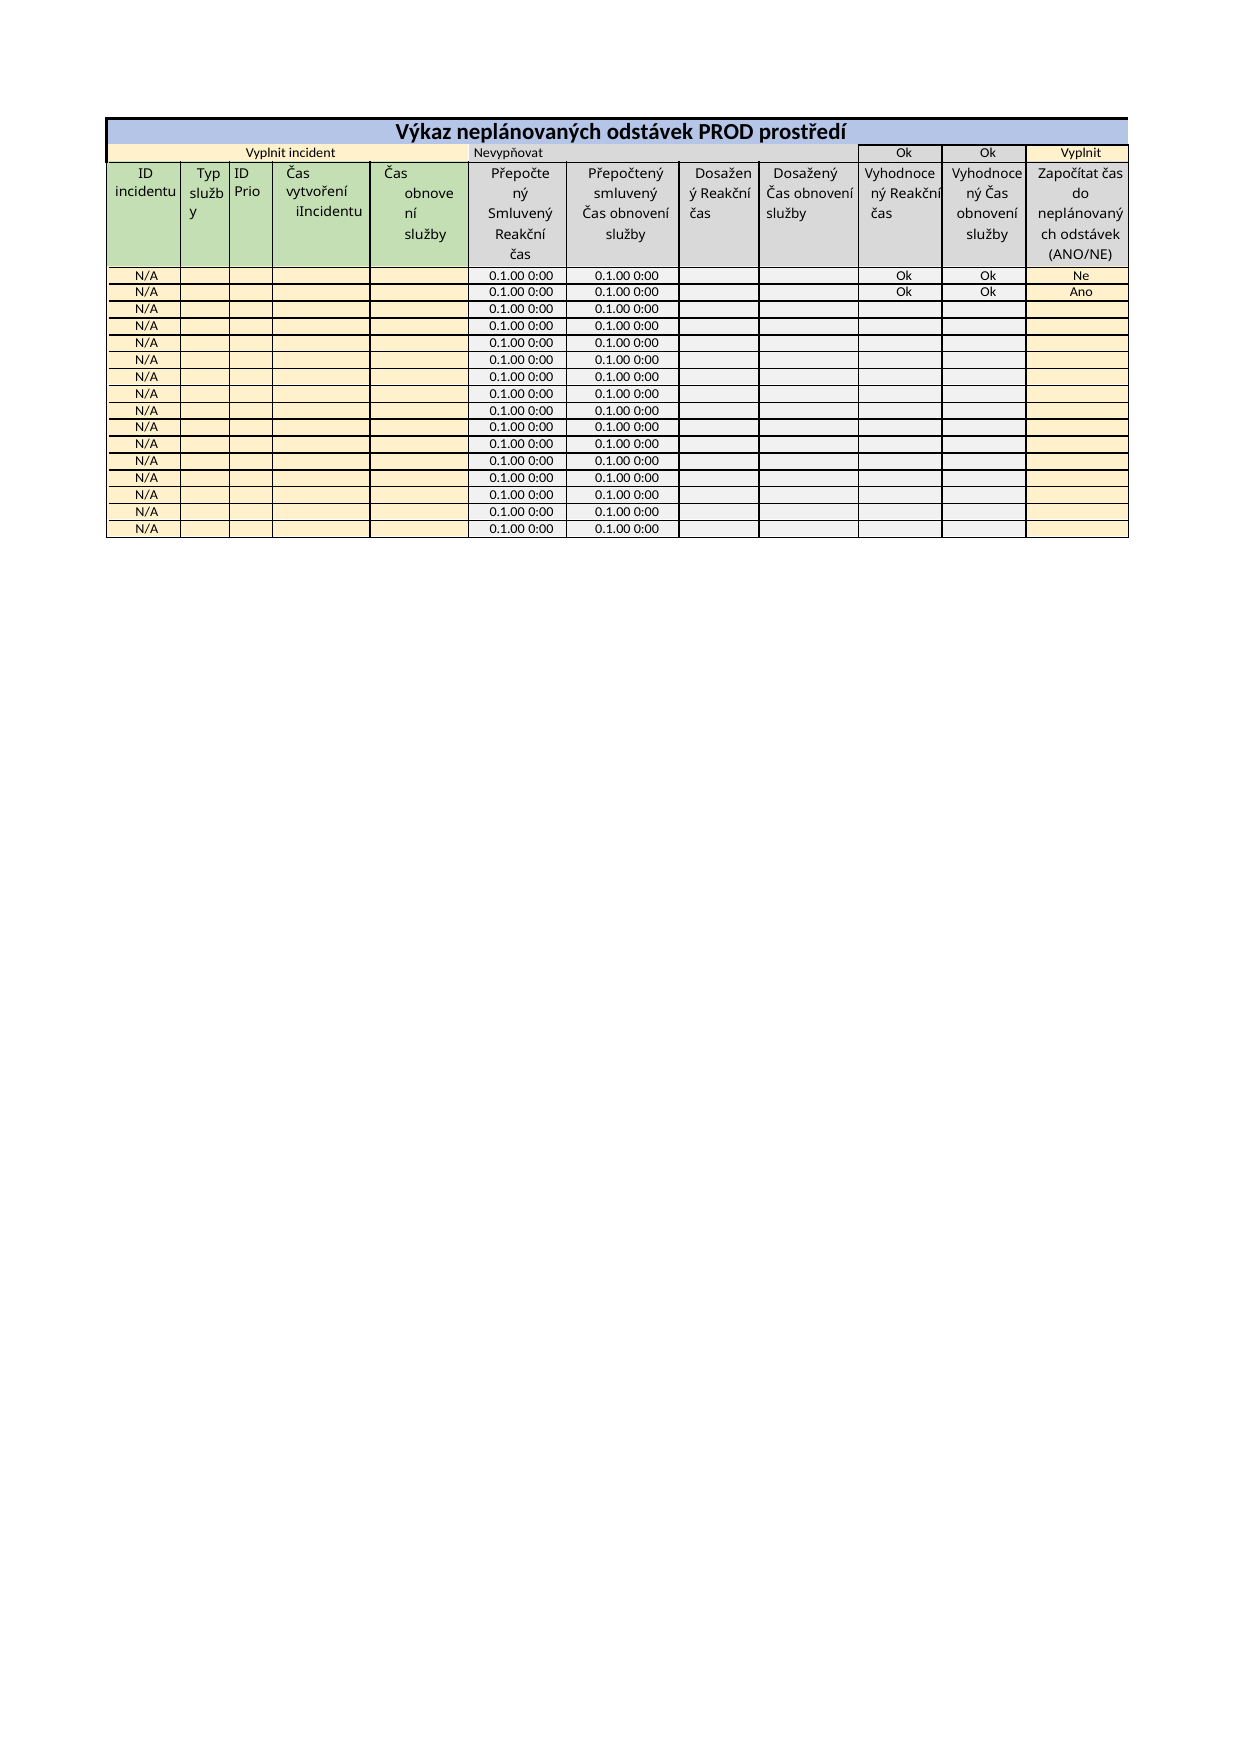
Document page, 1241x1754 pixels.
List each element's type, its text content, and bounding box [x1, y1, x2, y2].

table_cell 0.1.00 0:00 [567, 487, 678, 503]
table_cell Nevypňovat [469, 144, 858, 161]
table_cell [273, 268, 369, 283]
table_cell 0.1.00 0:00 [469, 437, 566, 452]
table_cell [760, 487, 858, 503]
table_cell [680, 285, 758, 300]
table_cell 0.1.00 0:00 [469, 386, 566, 401]
table_cell [943, 454, 1025, 469]
table_cell [230, 319, 272, 334]
table_cell [181, 454, 229, 469]
table_cell [273, 319, 369, 334]
table_cell [760, 403, 858, 418]
table_cell [371, 454, 468, 469]
table_cell [230, 285, 272, 300]
table_cell N/A [107, 503, 180, 519]
table_cell [760, 504, 858, 519]
table_cell 0.1.00 0:00 [567, 285, 678, 300]
table_cell [680, 420, 758, 435]
table_cell [371, 420, 468, 435]
table_cell 0.1.00 0:00 [567, 352, 678, 368]
table_cell [859, 471, 941, 486]
table_cell [371, 285, 468, 300]
table_cell [230, 454, 272, 469]
table_cell N/A [107, 520, 180, 536]
table_cell [1027, 302, 1128, 317]
table_cell [181, 403, 229, 418]
table_cell 0.1.00 0:00 [567, 336, 678, 351]
table_cell [680, 369, 758, 384]
table_cell 0.1.00 0:00 [469, 319, 566, 334]
table_cell [760, 302, 858, 317]
table_cell [943, 369, 1025, 384]
table_cell Čas vytvoření iIncidentu [273, 163, 369, 266]
table_cell [273, 471, 369, 486]
table_cell 0.1.00 0:00 [469, 302, 566, 317]
table_cell [230, 504, 272, 519]
table_cell [371, 471, 468, 486]
table_cell 0.1.00 0:00 [469, 403, 566, 418]
table_cell [371, 268, 468, 283]
table_cell [230, 268, 272, 283]
table_cell [371, 521, 468, 536]
table_cell 0.1.00 0:00 [567, 386, 678, 401]
table_cell [760, 420, 858, 435]
table_cell [371, 336, 468, 351]
table_cell [273, 352, 369, 368]
table_cell Ok [859, 285, 941, 300]
table_cell [760, 369, 858, 384]
table_cell 0.1.00 0:00 [469, 420, 566, 435]
table_cell [181, 319, 229, 334]
table_cell [1027, 521, 1128, 536]
table_cell [680, 504, 758, 519]
table_cell [680, 521, 758, 536]
table_cell 0.1.00 0:00 [567, 268, 678, 283]
table_cell [680, 471, 758, 486]
table_cell Vyhodnocený Reakční čas [859, 163, 941, 266]
table_cell [371, 487, 468, 503]
table_cell N/A [107, 283, 180, 300]
table_cell N/A [107, 401, 180, 418]
table_cell [273, 454, 369, 469]
table_cell [943, 302, 1025, 317]
table_cell [859, 437, 941, 452]
table_cell [680, 454, 758, 469]
table_cell [181, 487, 229, 503]
table_cell ID incidentu [107, 161, 180, 266]
table_cell [760, 268, 858, 283]
table_cell [760, 471, 858, 486]
table_cell [371, 386, 468, 401]
table_cell [181, 285, 229, 300]
table_cell Ok [943, 268, 1025, 283]
table_cell [1027, 437, 1128, 452]
table_cell 0.1.00 0:00 [469, 487, 566, 503]
table_cell [230, 420, 272, 435]
table_cell [760, 319, 858, 334]
table_cell 0.1.00 0:00 [469, 504, 566, 519]
table_cell [680, 352, 758, 368]
table_cell [1027, 386, 1128, 401]
table_cell [371, 319, 468, 334]
table_cell 0.1.00 0:00 [567, 521, 678, 536]
table_cell [943, 336, 1025, 351]
table_cell ID Prio [230, 163, 272, 266]
table_cell [230, 302, 272, 317]
table_cell Ok [859, 146, 941, 161]
table_cell [943, 504, 1025, 519]
table_cell [181, 420, 229, 435]
table_cell 0.1.00 0:00 [567, 437, 678, 452]
table_cell 0.1.00 0:00 [567, 369, 678, 384]
table_cell [943, 420, 1025, 435]
table_cell [181, 521, 229, 536]
table_cell [1027, 487, 1128, 503]
table_cell Ok [859, 268, 941, 283]
table_cell [943, 487, 1025, 503]
table_cell [859, 386, 941, 401]
table_cell [1027, 369, 1128, 384]
table_cell [273, 285, 369, 300]
table_cell N/A [107, 385, 180, 401]
table_cell Ok [943, 285, 1025, 300]
table_cell [273, 437, 369, 452]
table_cell N/A [107, 334, 180, 351]
table_cell N/A [107, 486, 180, 503]
table_cell Ano [1027, 285, 1128, 300]
table_cell [273, 504, 369, 519]
table_cell [680, 302, 758, 317]
table_cell [1027, 352, 1128, 368]
table_cell Přepočtený smluvený Čas obnovení služby [567, 163, 678, 266]
table_cell [859, 504, 941, 519]
table_cell Vyplnit [1027, 146, 1128, 161]
table_cell [680, 319, 758, 334]
table_cell [1027, 403, 1128, 418]
table_cell Ne [1027, 268, 1128, 283]
table_cell [680, 403, 758, 418]
table_cell 0.1.00 0:00 [469, 352, 566, 368]
table_cell [680, 386, 758, 401]
table_cell [230, 521, 272, 536]
table_cell [273, 386, 369, 401]
table_cell [181, 369, 229, 384]
table_cell [230, 336, 272, 351]
table_cell N/A [107, 300, 180, 317]
table_cell Dosažený Reakční čas [680, 163, 758, 266]
table_cell Typ služby [181, 163, 229, 266]
table_cell Čas obnovení služby [371, 163, 468, 266]
table_cell 0.1.00 0:00 [469, 369, 566, 384]
table_cell N/A [107, 418, 180, 435]
table_cell [680, 487, 758, 503]
table_cell N/A [107, 317, 180, 334]
table_cell [230, 403, 272, 418]
table_cell [230, 369, 272, 384]
table_cell [943, 319, 1025, 334]
table_cell [943, 471, 1025, 486]
table_cell Přepočtený Smluvený Reakční čas [469, 163, 566, 266]
table_cell [230, 386, 272, 401]
table_cell [181, 352, 229, 368]
table_cell [230, 437, 272, 452]
table_cell [371, 403, 468, 418]
table_cell 0.1.00 0:00 [567, 420, 678, 435]
table_cell N/A [107, 469, 180, 486]
table_cell [859, 521, 941, 536]
table_cell N/A [107, 351, 180, 368]
table_cell [680, 268, 758, 283]
table_cell [371, 369, 468, 384]
table_cell [680, 336, 758, 351]
table_cell Dosažený Čas obnovení služby [760, 163, 858, 266]
table_cell [1027, 454, 1128, 469]
table_cell [371, 504, 468, 519]
table_cell [181, 504, 229, 519]
table_cell 0.1.00 0:00 [469, 285, 566, 300]
table_cell [943, 437, 1025, 452]
table_cell [273, 302, 369, 317]
table_cell [181, 437, 229, 452]
table_cell 0.1.00 0:00 [469, 471, 566, 486]
table_cell 0.1.00 0:00 [469, 268, 566, 283]
table_cell [680, 437, 758, 452]
table_cell N/A [107, 368, 180, 384]
table_cell [230, 487, 272, 503]
table_cell [859, 369, 941, 384]
table_cell [943, 521, 1025, 536]
table_cell [273, 487, 369, 503]
table_cell [181, 386, 229, 401]
table_cell [760, 386, 858, 401]
table_cell N/A [107, 435, 180, 452]
table_cell [760, 454, 858, 469]
table_cell [760, 285, 858, 300]
table_cell [859, 454, 941, 469]
table_cell N/A [107, 452, 180, 469]
table_cell 0.1.00 0:00 [567, 454, 678, 469]
table_cell Započítat čas do neplánovaných odstávek (ANO/NE) [1027, 163, 1128, 266]
table_cell [859, 302, 941, 317]
table_cell [760, 336, 858, 351]
table_cell [1027, 319, 1128, 334]
table_cell [371, 437, 468, 452]
table_cell [1027, 420, 1128, 435]
table_cell [371, 302, 468, 317]
table_cell [1027, 336, 1128, 351]
table_cell [273, 336, 369, 351]
table_cell [760, 437, 858, 452]
table_cell [859, 403, 941, 418]
table_cell [859, 420, 941, 435]
table_cell [1027, 471, 1128, 486]
table_cell Vyhodnocený Čas obnovení služby [943, 163, 1025, 266]
table_cell Vyplnit incident [108, 144, 468, 161]
table_cell [181, 268, 229, 283]
table_cell [1027, 504, 1128, 519]
table_cell [943, 352, 1025, 368]
table_cell [760, 521, 858, 536]
table_cell [273, 420, 369, 435]
table_cell N/A [107, 266, 180, 283]
table_cell [181, 336, 229, 351]
table_cell [230, 352, 272, 368]
table_cell 0.1.00 0:00 [567, 319, 678, 334]
table_cell 0.1.00 0:00 [469, 521, 566, 536]
table_cell [230, 471, 272, 486]
table_cell [371, 352, 468, 368]
table_cell [760, 352, 858, 368]
table_cell [943, 403, 1025, 418]
table_cell [181, 302, 229, 317]
table_cell 0.1.00 0:00 [567, 504, 678, 519]
table_cell [943, 386, 1025, 401]
table_cell 0.1.00 0:00 [567, 403, 678, 418]
table_cell 0.1.00 0:00 [567, 471, 678, 486]
table_cell [859, 487, 941, 503]
table_cell [859, 352, 941, 368]
table_header Výkaz neplánovaných odstávek PROD prostředí [108, 120, 1128, 144]
table_cell [859, 319, 941, 334]
table_cell [181, 471, 229, 486]
table_cell [859, 336, 941, 351]
table_cell [273, 403, 369, 418]
table_cell [273, 369, 369, 384]
table_cell 0.1.00 0:00 [469, 336, 566, 351]
table_cell [273, 521, 369, 536]
table_cell Ok [943, 146, 1025, 161]
table_cell 0.1.00 0:00 [469, 454, 566, 469]
table_cell 0.1.00 0:00 [567, 302, 678, 317]
